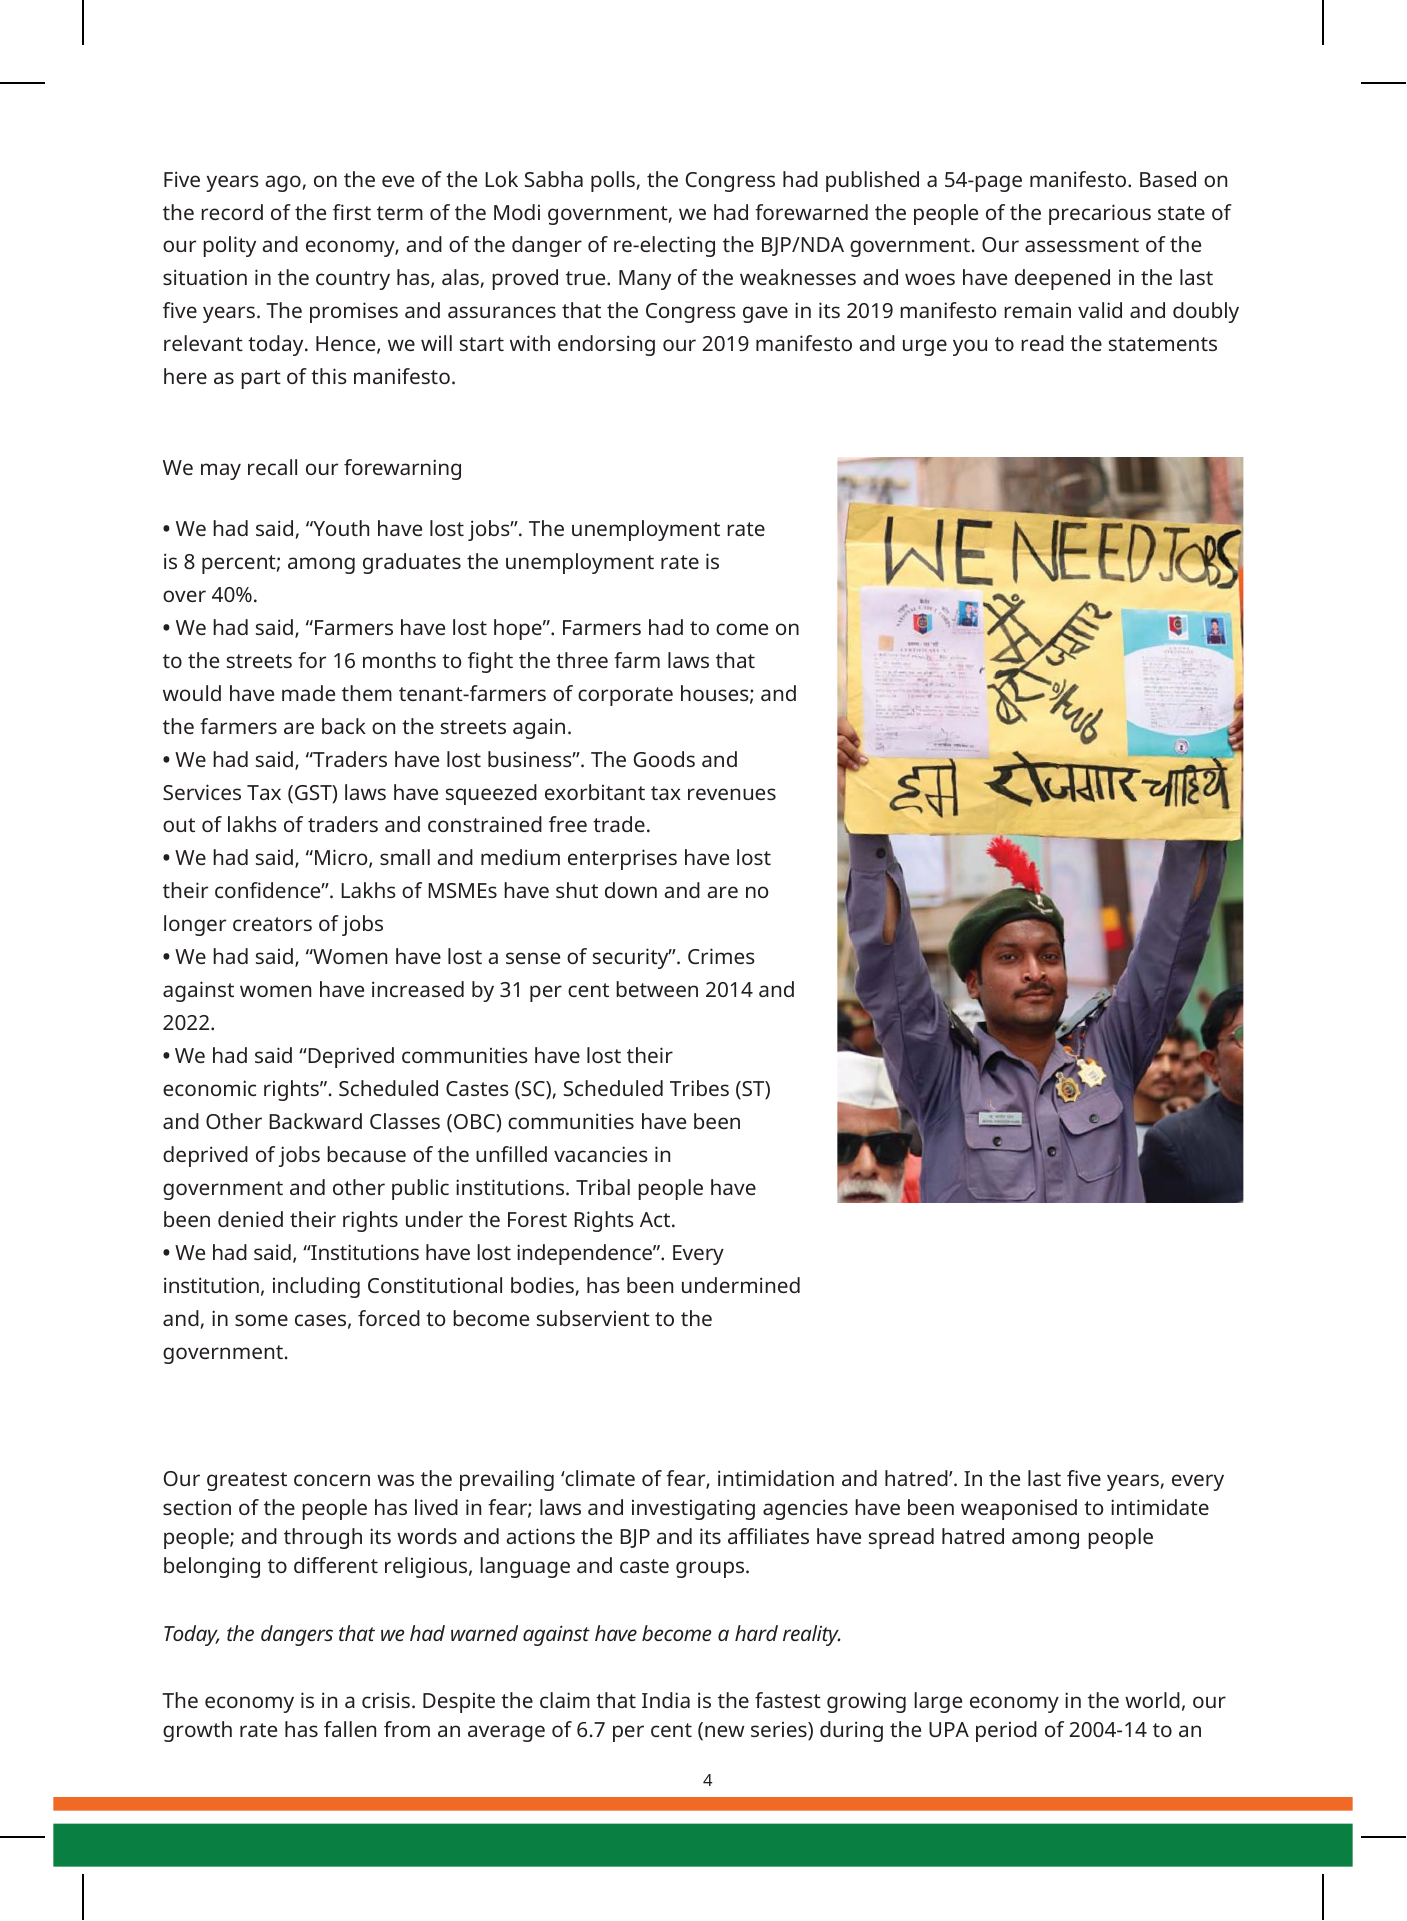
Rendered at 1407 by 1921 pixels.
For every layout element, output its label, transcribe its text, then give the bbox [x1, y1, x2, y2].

list We had said, “Traders have lost business”. The Goods and Services Tax (GST) laws have squeezed exorbitant tax revenues out of lakhs of traders and constrained free trade. [162, 745, 805, 839]
list We had said, “Micro, small and medium enterprises have lost their confidence”. Lakhs of MSMEs have shut down and are no longer creators of jobs [162, 843, 783, 938]
text We may recall our forewarning [162, 453, 1277, 481]
list We had said, “Farmers have lost hope”. Farmers had to come on to the streets for 16 months to fight the three farm laws that would have made them tenant-farmers of corporate houses; and the farmers are back on the streets again. [162, 613, 804, 740]
picture [837, 457, 1244, 1203]
list We had said, “Youth have lost jobs”. The unemployment rate is 8 percent; among graduates the unemployment rate is over 40%. [162, 514, 767, 608]
text Our greatest concern was the prevailing ‘climate of fear, intimidation and hatred’. In the last five years, every section of the people has lived in fear; laws and investigating agencies have been weaponised to intimidate people; and through its words and actions the BJP and its affiliates have spread hatred among people belonging to different religious, language and caste groups. [162, 1464, 1233, 1580]
list We had said, “Women have lost a sense of security”. Crimes against women have increased by 31 per cent between 2014 and 2022. [162, 942, 802, 1036]
list We had said “Deprived communities have lost their economic rights”. Scheduled Castes (SC), Scheduled Tribes (ST) and Other Backward Classes (OBC) communities have been deprived of jobs because of the unfilled vacancies in government and other public institutions. Tribal people have been denied their rights under the Forest Rights Act. [162, 1041, 772, 1234]
text Today, the dangers that we had warned against have become a hard reality. [162, 1619, 1277, 1647]
list We had said, “Institutions have lost independence”. Every institution, including Constitutional bodies, has been undermined and, in some cases, forced to become subservient to the government. [162, 1238, 802, 1366]
text Five years ago, on the eve of the Lok Sabha polls, the Congress had published a 54-page manifesto. Based on the record of the first term of the Modi government, we had forewarned the people of the precarious state of our polity and economy, and of the danger of re-electing the BJP/NDA government. Our assessment of the situation in the country has, alas, proved true. Many of the weaknesses and woes have deepened in the last five years. The promises and assurances that the Congress gave in its 2019 manifesto remain valid and doubly relevant today. Hence, we will start with endorsing our 2019 manifesto and urge you to read the statements here as part of this manifesto. [162, 165, 1251, 391]
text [162, 1686, 1251, 1744]
